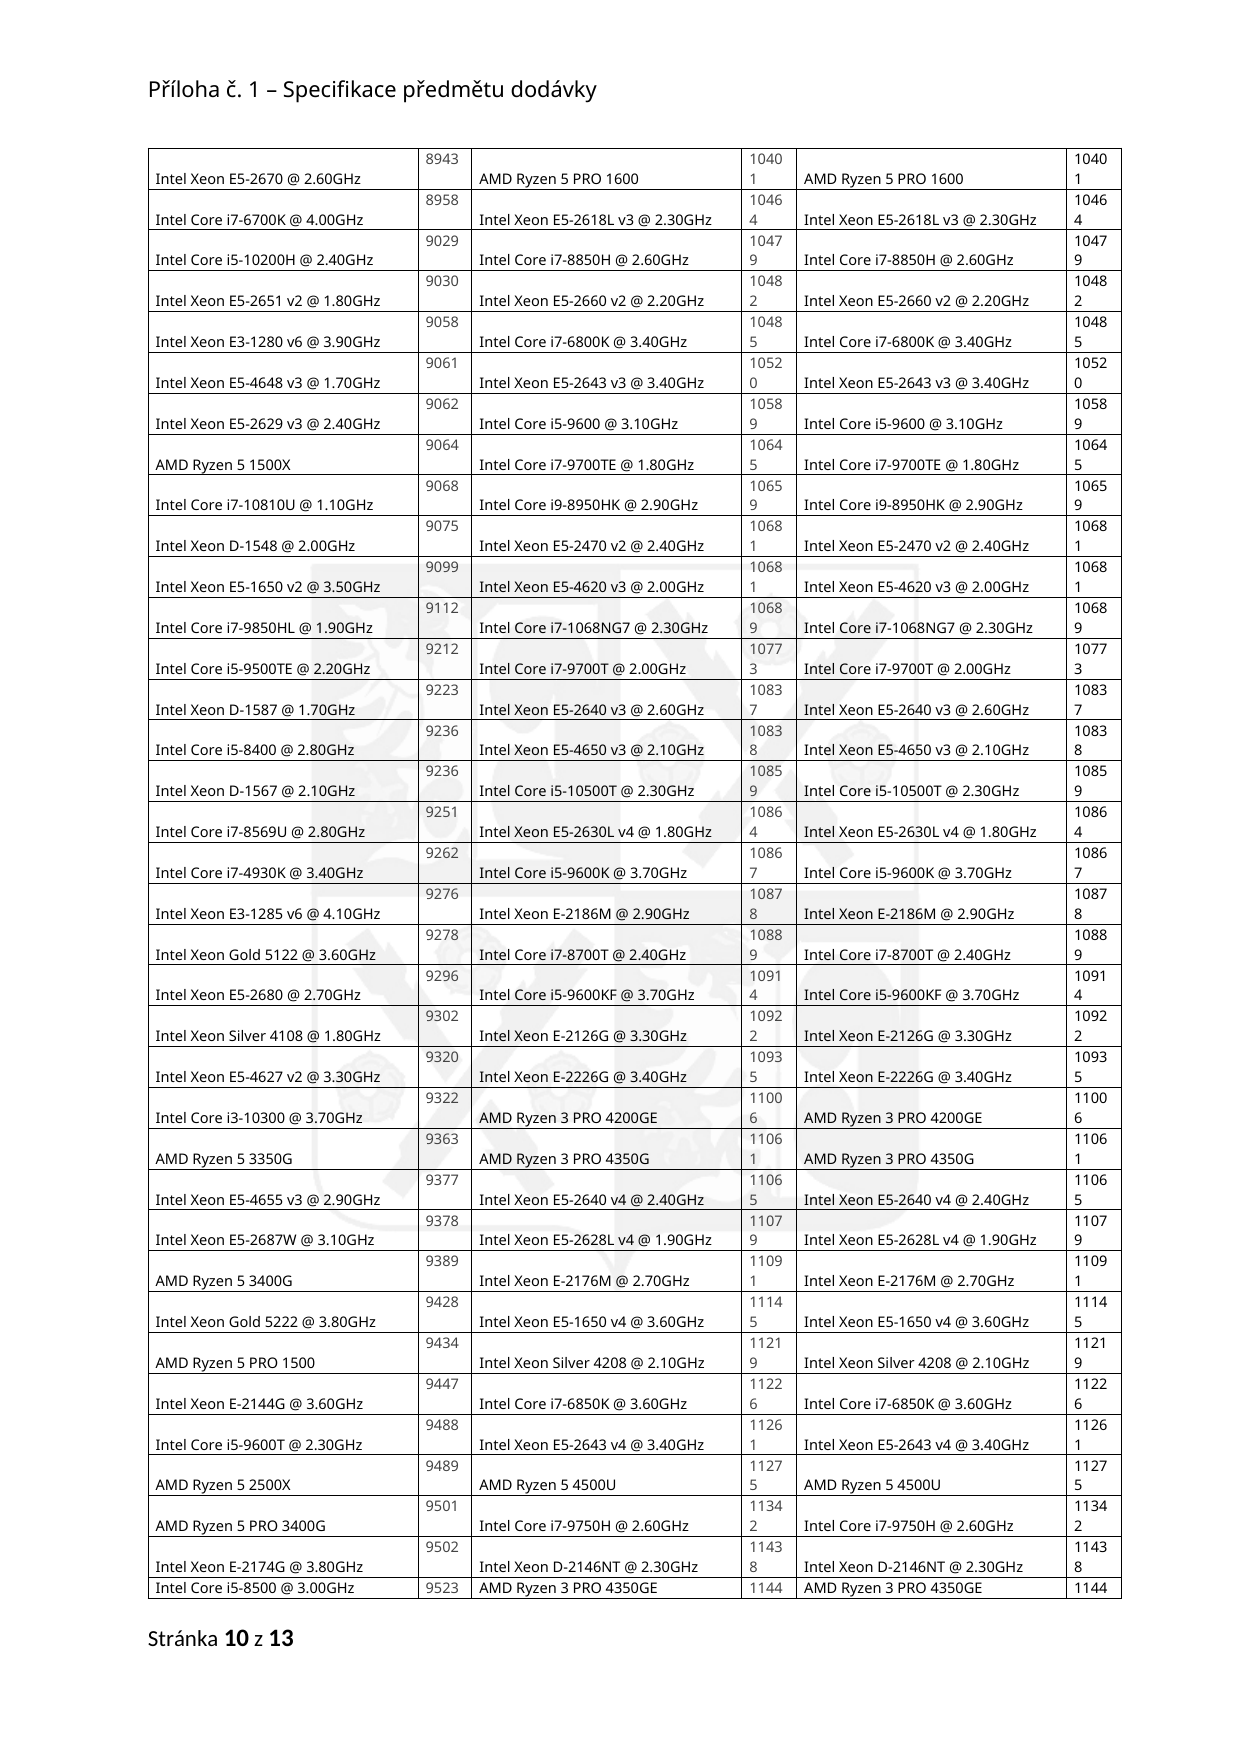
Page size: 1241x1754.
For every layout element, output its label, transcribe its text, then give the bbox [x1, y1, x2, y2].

table_cell 11226 [742, 1374, 796, 1413]
table_cell 11261 [742, 1415, 796, 1454]
table_cell 10520 [1067, 353, 1121, 393]
table_cell Intel Core i5-9600 @ 3.10GHz [472, 394, 741, 433]
table_cell Intel Core i7-4930K @ 3.40GHz [149, 843, 418, 883]
table_cell 11145 [1067, 1292, 1121, 1332]
table_cell AMD Ryzen 5 4500U [797, 1455, 1066, 1495]
table_cell 9447 [419, 1374, 471, 1413]
table_cell Intel Core i7-6700K @ 4.00GHz [149, 190, 418, 229]
table_cell 10867 [742, 843, 796, 883]
table_cell 9112 [419, 598, 471, 638]
table_cell 11061 [1067, 1129, 1121, 1168]
table_cell 11065 [1067, 1170, 1121, 1209]
table_cell 9434 [419, 1333, 471, 1373]
table_cell Intel Xeon D-1587 @ 1.70GHz [149, 680, 418, 719]
table_cell 10935 [1067, 1047, 1121, 1087]
table_cell Intel Xeon E5-2628L v4 @ 1.90GHz [797, 1210, 1066, 1250]
table_cell 11091 [1067, 1251, 1121, 1291]
table_cell 9501 [419, 1496, 471, 1536]
table_cell 10889 [1067, 925, 1121, 964]
table_cell 10645 [742, 435, 796, 474]
table_cell 10864 [1067, 802, 1121, 842]
table_cell 10479 [742, 230, 796, 270]
table_cell Intel Xeon Silver 4208 @ 2.10GHz [797, 1333, 1066, 1373]
table_cell 10838 [1067, 720, 1121, 760]
table_cell Intel Core i5-9600KF @ 3.70GHz [797, 965, 1066, 1005]
table_cell Intel Xeon E-2144G @ 3.60GHz [149, 1374, 418, 1413]
table_cell 11219 [742, 1333, 796, 1373]
table_cell 9278 [419, 925, 471, 964]
table_cell Intel Core i7-9750H @ 2.60GHz [472, 1496, 741, 1536]
table_cell 8958 [419, 190, 471, 229]
table_cell Intel Xeon E5-1650 v2 @ 3.50GHz [149, 557, 418, 597]
table_cell Intel Core i7-6850K @ 3.60GHz [797, 1374, 1066, 1413]
table_cell 10922 [742, 1006, 796, 1046]
table_cell 11065 [742, 1170, 796, 1209]
table_cell Intel Core i5-9600 @ 3.10GHz [797, 394, 1066, 433]
table_cell AMD Ryzen 5 PRO 1500 [149, 1333, 418, 1373]
table_cell Intel Core i7-9750H @ 2.60GHz [797, 1496, 1066, 1536]
table_cell 10864 [742, 802, 796, 842]
table_cell 9489 [419, 1455, 471, 1495]
table_cell 9378 [419, 1210, 471, 1250]
table_cell 10773 [1067, 639, 1121, 678]
table_cell 10401 [742, 149, 796, 188]
table_cell Intel Xeon E5-2680 @ 2.70GHz [149, 965, 418, 1005]
table_cell 10859 [742, 761, 796, 801]
table_cell Intel Xeon E-2126G @ 3.30GHz [472, 1006, 741, 1046]
table_cell Intel Xeon E5-4655 v3 @ 2.90GHz [149, 1170, 418, 1209]
table_cell 10914 [1067, 965, 1121, 1005]
table_cell AMD Ryzen 5 PRO 3400G [149, 1496, 418, 1536]
table_cell Intel Xeon E3-1280 v6 @ 3.90GHz [149, 312, 418, 352]
table_cell Intel Core i7-9700TE @ 1.80GHz [797, 435, 1066, 474]
table_cell Intel Xeon E5-2660 v2 @ 2.20GHz [797, 271, 1066, 311]
table_cell 9377 [419, 1170, 471, 1209]
table_cell 9223 [419, 680, 471, 719]
table_cell Intel Core i9-8950HK @ 2.90GHz [797, 475, 1066, 515]
table_cell 9502 [419, 1537, 471, 1577]
table_cell Intel Core i5-9600T @ 2.30GHz [149, 1415, 418, 1454]
table_cell Intel Core i5-10500T @ 2.30GHz [472, 761, 741, 801]
table_cell 10681 [742, 557, 796, 597]
table_cell AMD Ryzen 3 PRO 4200GE [472, 1088, 741, 1128]
table_cell Intel Xeon E-2176M @ 2.70GHz [797, 1251, 1066, 1291]
table_cell Intel Core i5-10200H @ 2.40GHz [149, 230, 418, 270]
table_cell 9320 [419, 1047, 471, 1087]
table_cell Intel Xeon E5-2640 v4 @ 2.40GHz [797, 1170, 1066, 1209]
table_cell 10837 [1067, 680, 1121, 719]
table_cell Intel Xeon E-2226G @ 3.40GHz [797, 1047, 1066, 1087]
table_cell 10889 [742, 925, 796, 964]
table_cell 10914 [742, 965, 796, 1005]
table_cell Intel Xeon E5-2687W @ 3.10GHz [149, 1210, 418, 1250]
table_cell 10867 [1067, 843, 1121, 883]
table_cell Intel Xeon E5-2630L v4 @ 1.80GHz [472, 802, 741, 842]
table_cell 10401 [1067, 149, 1121, 188]
table_cell Intel Xeon E5-2470 v2 @ 2.40GHz [797, 516, 1066, 556]
table_cell Intel Core i7-9850HL @ 1.90GHz [149, 598, 418, 638]
table_cell Intel Xeon Silver 4208 @ 2.10GHz [472, 1333, 741, 1373]
table_cell 9236 [419, 720, 471, 760]
table_cell 10935 [742, 1047, 796, 1087]
table_cell Intel Core i7-6850K @ 3.60GHz [472, 1374, 741, 1413]
table_cell 10878 [742, 884, 796, 923]
table_cell Intel Xeon E5-2640 v3 @ 2.60GHz [797, 680, 1066, 719]
table_cell Intel Xeon D-1567 @ 2.10GHz [149, 761, 418, 801]
table_cell AMD Ryzen 5 PRO 1600 [797, 149, 1066, 188]
table_cell 11061 [742, 1129, 796, 1168]
table_cell Intel Xeon E5-2643 v4 @ 3.40GHz [472, 1415, 741, 1454]
table_cell 9099 [419, 557, 471, 597]
table_cell Intel Xeon E5-2618L v3 @ 2.30GHz [472, 190, 741, 229]
table_cell 9058 [419, 312, 471, 352]
table_cell Intel Core i5-8400 @ 2.80GHz [149, 720, 418, 760]
table_cell 11342 [1067, 1496, 1121, 1536]
table_cell AMD Ryzen 3 PRO 4350G [797, 1129, 1066, 1168]
table_cell 9062 [419, 394, 471, 433]
table_cell 9428 [419, 1292, 471, 1332]
table_cell Intel Xeon E5-2651 v2 @ 1.80GHz [149, 271, 418, 311]
table_cell 10922 [1067, 1006, 1121, 1046]
table_cell Intel Xeon E5-4650 v3 @ 2.10GHz [472, 720, 741, 760]
table_cell Intel Xeon E5-4627 v2 @ 3.30GHz [149, 1047, 418, 1087]
table_cell Intel Xeon E5-4620 v3 @ 2.00GHz [472, 557, 741, 597]
table_cell Intel Core i9-8950HK @ 2.90GHz [472, 475, 741, 515]
table_cell Intel Xeon E5-2643 v3 @ 3.40GHz [797, 353, 1066, 393]
table_cell 10878 [1067, 884, 1121, 923]
table_cell 9064 [419, 435, 471, 474]
table_cell Intel Xeon E-2226G @ 3.40GHz [472, 1047, 741, 1087]
table_cell 11145 [742, 1292, 796, 1332]
table_cell 10838 [742, 720, 796, 760]
table_cell 11443 [742, 1578, 796, 1598]
table_cell 10479 [1067, 230, 1121, 270]
table_cell AMD Ryzen 5 1500X [149, 435, 418, 474]
table_cell 11079 [1067, 1210, 1121, 1250]
table_cell 10645 [1067, 435, 1121, 474]
table_cell Intel Xeon E5-2660 v2 @ 2.20GHz [472, 271, 741, 311]
table_cell Intel Xeon E5-4648 v3 @ 1.70GHz [149, 353, 418, 393]
table_cell Intel Xeon Gold 5222 @ 3.80GHz [149, 1292, 418, 1332]
table_cell 9029 [419, 230, 471, 270]
table_cell Intel Xeon E3-1285 v6 @ 4.10GHz [149, 884, 418, 923]
table_cell Intel Xeon E5-2629 v3 @ 2.40GHz [149, 394, 418, 433]
table_cell Intel Xeon E5-2470 v2 @ 2.40GHz [472, 516, 741, 556]
table_cell 11006 [1067, 1088, 1121, 1128]
table_cell Intel Xeon E-2174G @ 3.80GHz [149, 1537, 418, 1577]
table_cell Intel Core i7-6800K @ 3.40GHz [797, 312, 1066, 352]
table_cell Intel Core i7-1068NG7 @ 2.30GHz [797, 598, 1066, 638]
table_cell 9322 [419, 1088, 471, 1128]
table_cell 11006 [742, 1088, 796, 1128]
table_cell Intel Core i7-8700T @ 2.40GHz [797, 925, 1066, 964]
table_cell Intel Xeon D-2146NT @ 2.30GHz [472, 1537, 741, 1577]
table_cell 10681 [1067, 516, 1121, 556]
table_cell Intel Core i5-9600KF @ 3.70GHz [472, 965, 741, 1005]
table_cell 10485 [1067, 312, 1121, 352]
table_cell 10659 [1067, 475, 1121, 515]
table_cell 9262 [419, 843, 471, 883]
table_cell 10859 [1067, 761, 1121, 801]
table_cell Intel Xeon E5-2643 v4 @ 3.40GHz [797, 1415, 1066, 1454]
table_cell AMD Ryzen 5 PRO 1600 [472, 149, 741, 188]
table_cell 10482 [1067, 271, 1121, 311]
table_cell Intel Core i7-1068NG7 @ 2.30GHz [472, 598, 741, 638]
table_cell Intel Xeon Silver 4108 @ 1.80GHz [149, 1006, 418, 1046]
table_cell Intel Core i5-10500T @ 2.30GHz [797, 761, 1066, 801]
table_cell 11091 [742, 1251, 796, 1291]
table_cell Intel Core i7-6800K @ 3.40GHz [472, 312, 741, 352]
table_cell 10482 [742, 271, 796, 311]
table_cell 10485 [742, 312, 796, 352]
table_cell Intel Xeon D-2146NT @ 2.30GHz [797, 1537, 1066, 1577]
table_cell 11275 [742, 1455, 796, 1495]
table_cell 9523 [419, 1578, 471, 1598]
table_cell Intel Xeon E5-2630L v4 @ 1.80GHz [797, 802, 1066, 842]
table_cell 9488 [419, 1415, 471, 1454]
table_cell Intel Xeon E5-1650 v4 @ 3.60GHz [797, 1292, 1066, 1332]
table_cell 10689 [1067, 598, 1121, 638]
table_cell 11275 [1067, 1455, 1121, 1495]
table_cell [472, 1578, 741, 1598]
table_cell Intel Xeon E-2186M @ 2.90GHz [797, 884, 1066, 923]
table_cell 11443 [1067, 1578, 1121, 1598]
table_cell AMD Ryzen 5 3350G [149, 1129, 418, 1168]
table_cell 10773 [742, 639, 796, 678]
table_cell 10464 [742, 190, 796, 229]
table_cell 9075 [419, 516, 471, 556]
table_cell 9276 [419, 884, 471, 923]
table_cell AMD Ryzen 3 PRO 4200GE [797, 1088, 1066, 1128]
table_cell 11438 [742, 1537, 796, 1577]
table_cell Intel Xeon E-2126G @ 3.30GHz [797, 1006, 1066, 1046]
table_cell AMD Ryzen 5 4500U [472, 1455, 741, 1495]
table_cell 10659 [742, 475, 796, 515]
table_cell Intel Xeon Gold 5122 @ 3.60GHz [149, 925, 418, 964]
table_cell Intel Xeon E5-2618L v3 @ 2.30GHz [797, 190, 1066, 229]
table_cell Intel Core i5-9600K @ 3.70GHz [797, 843, 1066, 883]
table_cell 9389 [419, 1251, 471, 1291]
table_cell Intel Xeon E5-2640 v4 @ 2.40GHz [472, 1170, 741, 1209]
table_cell Intel Xeon E5-1650 v4 @ 3.60GHz [472, 1292, 741, 1332]
table_cell Intel Xeon E-2186M @ 2.90GHz [472, 884, 741, 923]
table_cell 10589 [1067, 394, 1121, 433]
table_cell Intel Xeon D-1548 @ 2.00GHz [149, 516, 418, 556]
table_cell Intel Core i7-10810U @ 1.10GHz [149, 475, 418, 515]
table_cell Intel Xeon E5-2640 v3 @ 2.60GHz [472, 680, 741, 719]
table_cell Intel Xeon E5-2670 @ 2.60GHz [149, 149, 418, 188]
table_cell Intel Xeon E5-4650 v3 @ 2.10GHz [797, 720, 1066, 760]
table_cell Intel Core i3-10300 @ 3.70GHz [149, 1088, 418, 1128]
table_cell Intel Core i7-8700T @ 2.40GHz [472, 925, 741, 964]
table_cell Intel Core i5-9500TE @ 2.20GHz [149, 639, 418, 678]
table_cell Intel Core i7-9700TE @ 1.80GHz [472, 435, 741, 474]
table_cell 11219 [1067, 1333, 1121, 1373]
table_cell Intel Xeon E5-2628L v4 @ 1.90GHz [472, 1210, 741, 1250]
table_cell 9236 [419, 761, 471, 801]
table_cell 9296 [419, 965, 471, 1005]
table_cell 11342 [742, 1496, 796, 1536]
table_cell 9302 [419, 1006, 471, 1046]
table_cell 9251 [419, 802, 471, 842]
table_cell AMD Ryzen 3 PRO 4350G [472, 1129, 741, 1168]
table_cell 11226 [1067, 1374, 1121, 1413]
table_cell 9363 [419, 1129, 471, 1168]
table_cell 11079 [742, 1210, 796, 1250]
table_cell AMD Ryzen 5 2500X [149, 1455, 418, 1495]
table_cell Intel Core i5-9600K @ 3.70GHz [472, 843, 741, 883]
table_cell 10520 [742, 353, 796, 393]
table_cell Intel Core i7-8850H @ 2.60GHz [472, 230, 741, 270]
table_cell Intel Core i7-9700T @ 2.00GHz [472, 639, 741, 678]
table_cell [797, 1578, 1066, 1598]
table_cell 9212 [419, 639, 471, 678]
table_cell Intel Xeon E-2176M @ 2.70GHz [472, 1251, 741, 1291]
table_cell 10589 [742, 394, 796, 433]
table_cell Intel Core i7-9700T @ 2.00GHz [797, 639, 1066, 678]
table_cell 10464 [1067, 190, 1121, 229]
table_cell 10689 [742, 598, 796, 638]
table_cell Intel Xeon E5-2643 v3 @ 3.40GHz [472, 353, 741, 393]
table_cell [149, 1578, 418, 1598]
table_cell 10681 [1067, 557, 1121, 597]
table_cell 10837 [742, 680, 796, 719]
table_cell Intel Xeon E5-4620 v3 @ 2.00GHz [797, 557, 1066, 597]
table_cell 11438 [1067, 1537, 1121, 1577]
table_cell Intel Core i7-8850H @ 2.60GHz [797, 230, 1066, 270]
table_cell 9030 [419, 271, 471, 311]
table_cell Intel Core i7-8569U @ 2.80GHz [149, 802, 418, 842]
table_cell 8943 [419, 149, 471, 188]
table_cell 9068 [419, 475, 471, 515]
table_cell AMD Ryzen 5 3400G [149, 1251, 418, 1291]
table_cell 11261 [1067, 1415, 1121, 1454]
table_cell 10681 [742, 516, 796, 556]
table_cell 9061 [419, 353, 471, 393]
